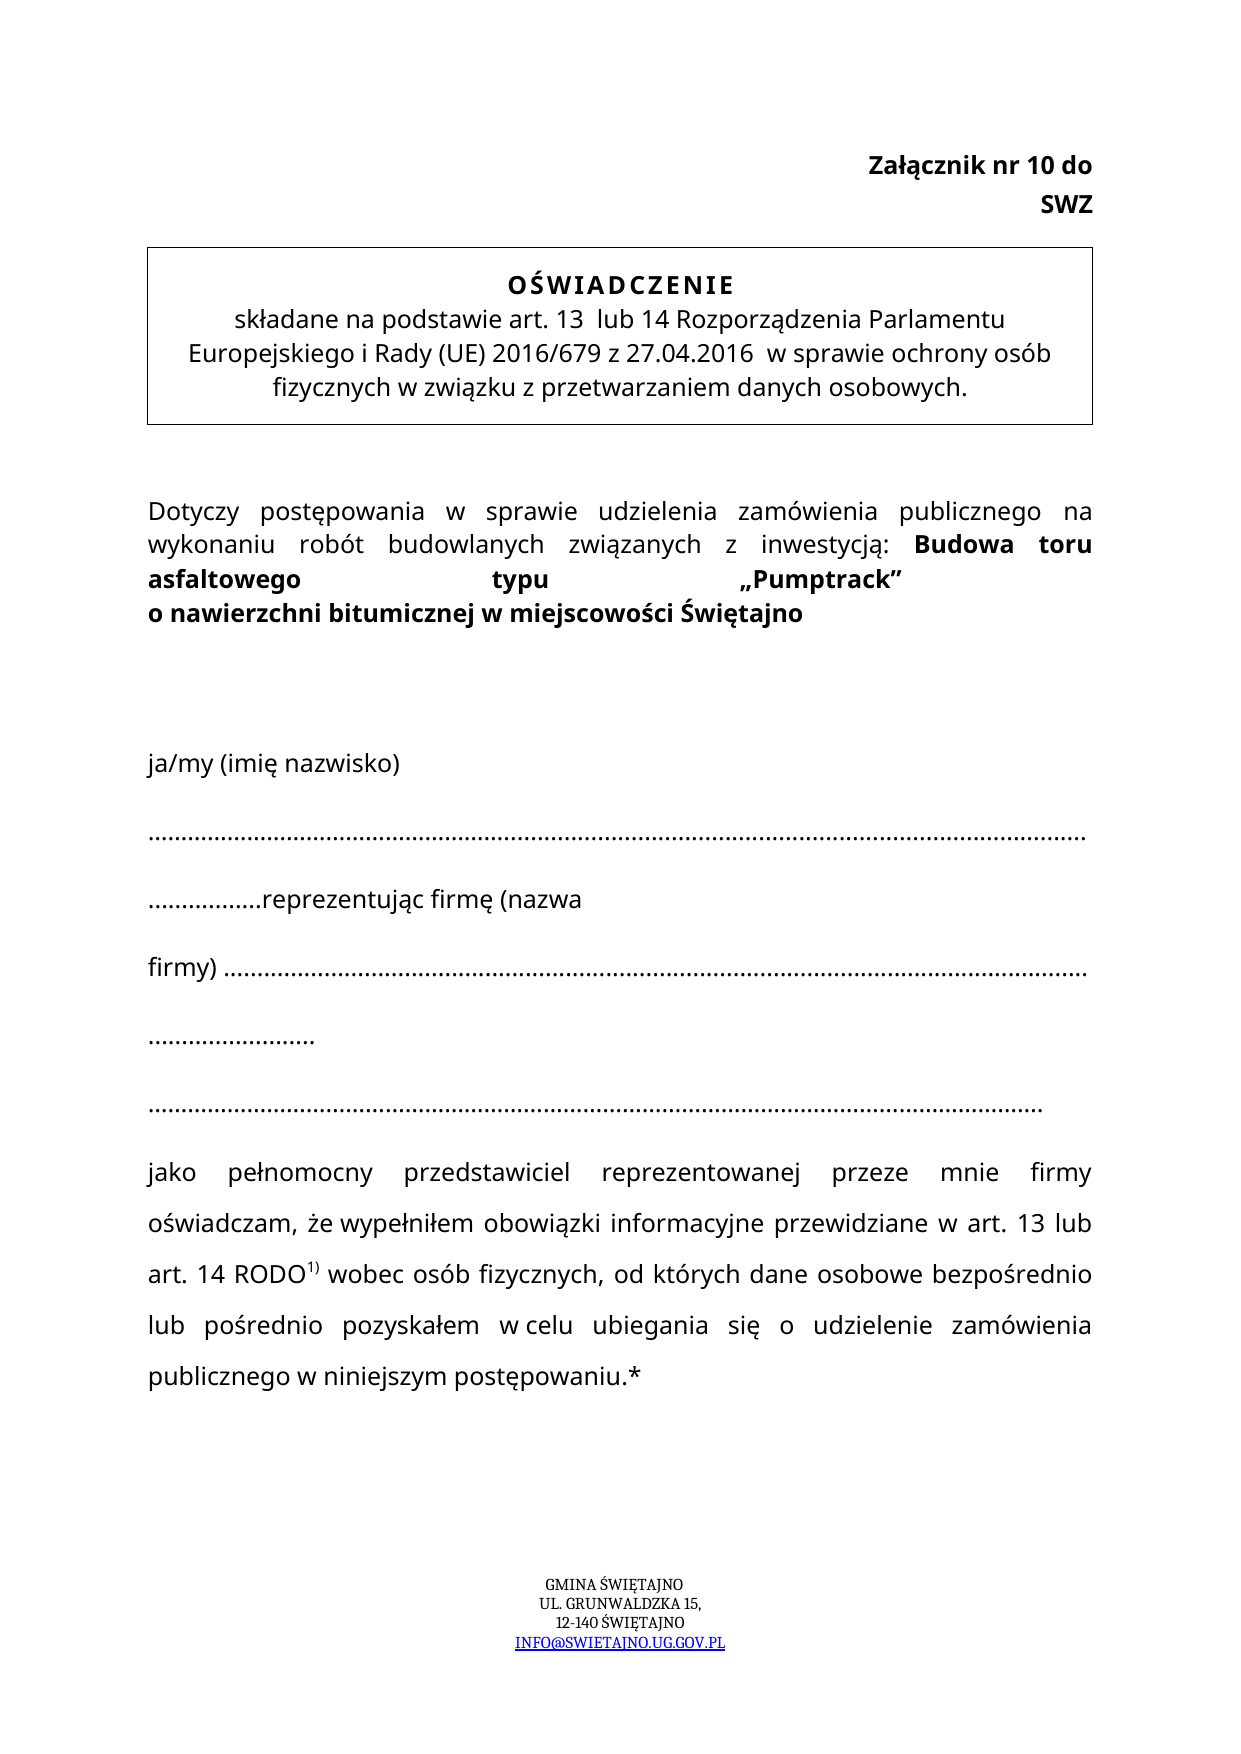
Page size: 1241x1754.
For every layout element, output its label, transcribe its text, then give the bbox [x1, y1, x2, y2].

text ………………………………………………………………………………………………………………………. [148, 1086, 1093, 1120]
text jako pełnomocny przedstawiciel reprezentowanej przeze mnie firmy oświadczam, że wypełniłem obowiązki informacyjne przewidziane w art. 13 lub art. 14 RODO1) wobec osób fizycznych, od których dane osobowe bezpośrednio lub pośrednio pozyskałem w celu ubiegania się o udzielenie zamówienia publicznego w niniejszym postępowaniu.* [148, 1154, 1093, 1392]
text Dotyczy postępowania w sprawie udzielenia zamówienia publicznego na wykonaniu robót budowlanych związanych z inwestycją: Budowa toru asfaltowego typu „Pumptrack” o nawierzchni bitumicznej w miejscowości Świętajno [148, 493, 1093, 629]
text Załącznik nr 10 do SWZ [811, 148, 1093, 221]
table_header oświadczenie składane na podstawie art. 13 lub 14 Rozporządzenia Parlamentu Europejskiego i Rady (UE) 2016/679 z 27.04.2016 w sprawie ochrony osób fizycznych w związku z przetwarzaniem danych osobowych. [148, 248, 1092, 424]
text ja/my (imię nazwisko) ………………………………………………........................................................................................................reprezentując firmę (nazwa firmy) .......................................................................................................................................................... [148, 745, 1093, 1052]
